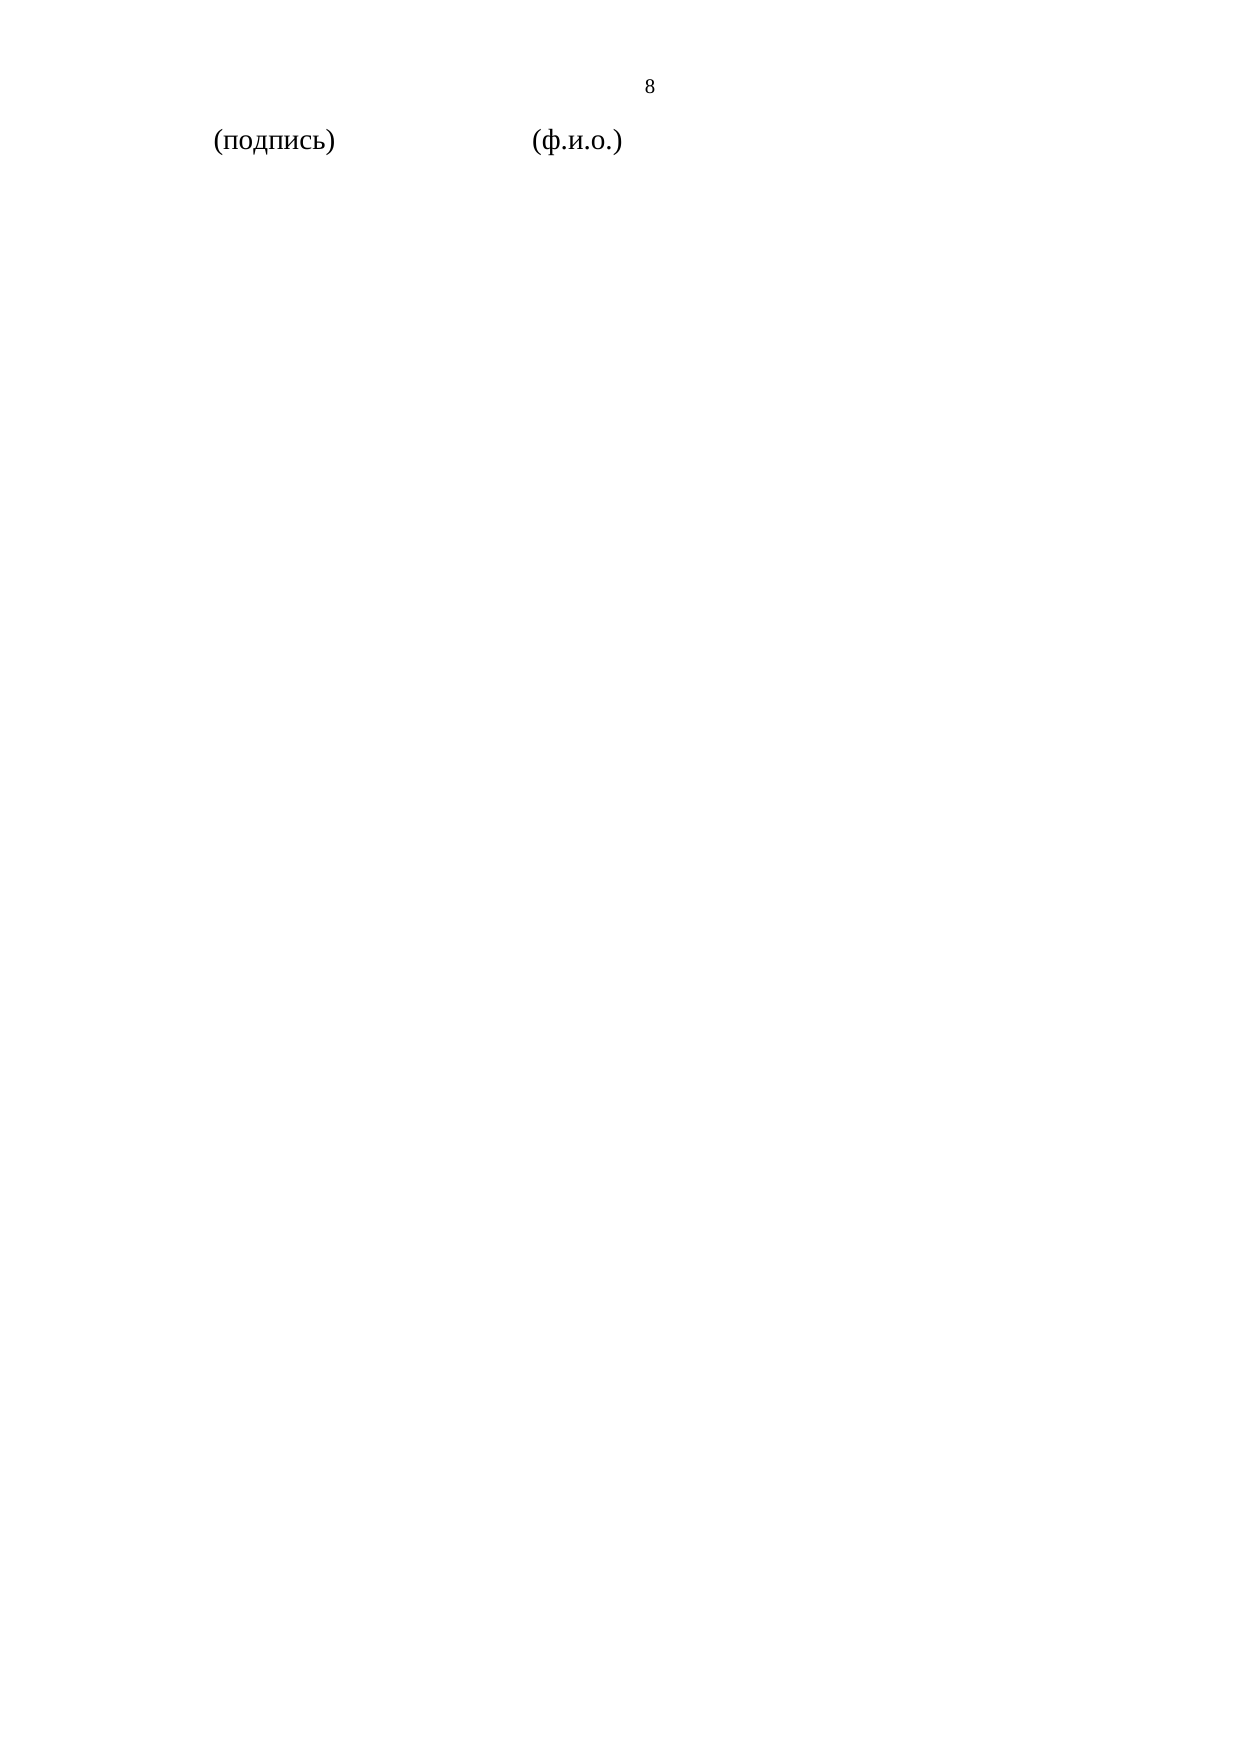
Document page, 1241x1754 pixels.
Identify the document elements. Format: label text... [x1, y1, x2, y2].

text (подпись) (ф.и.о.) [148, 122, 1152, 156]
